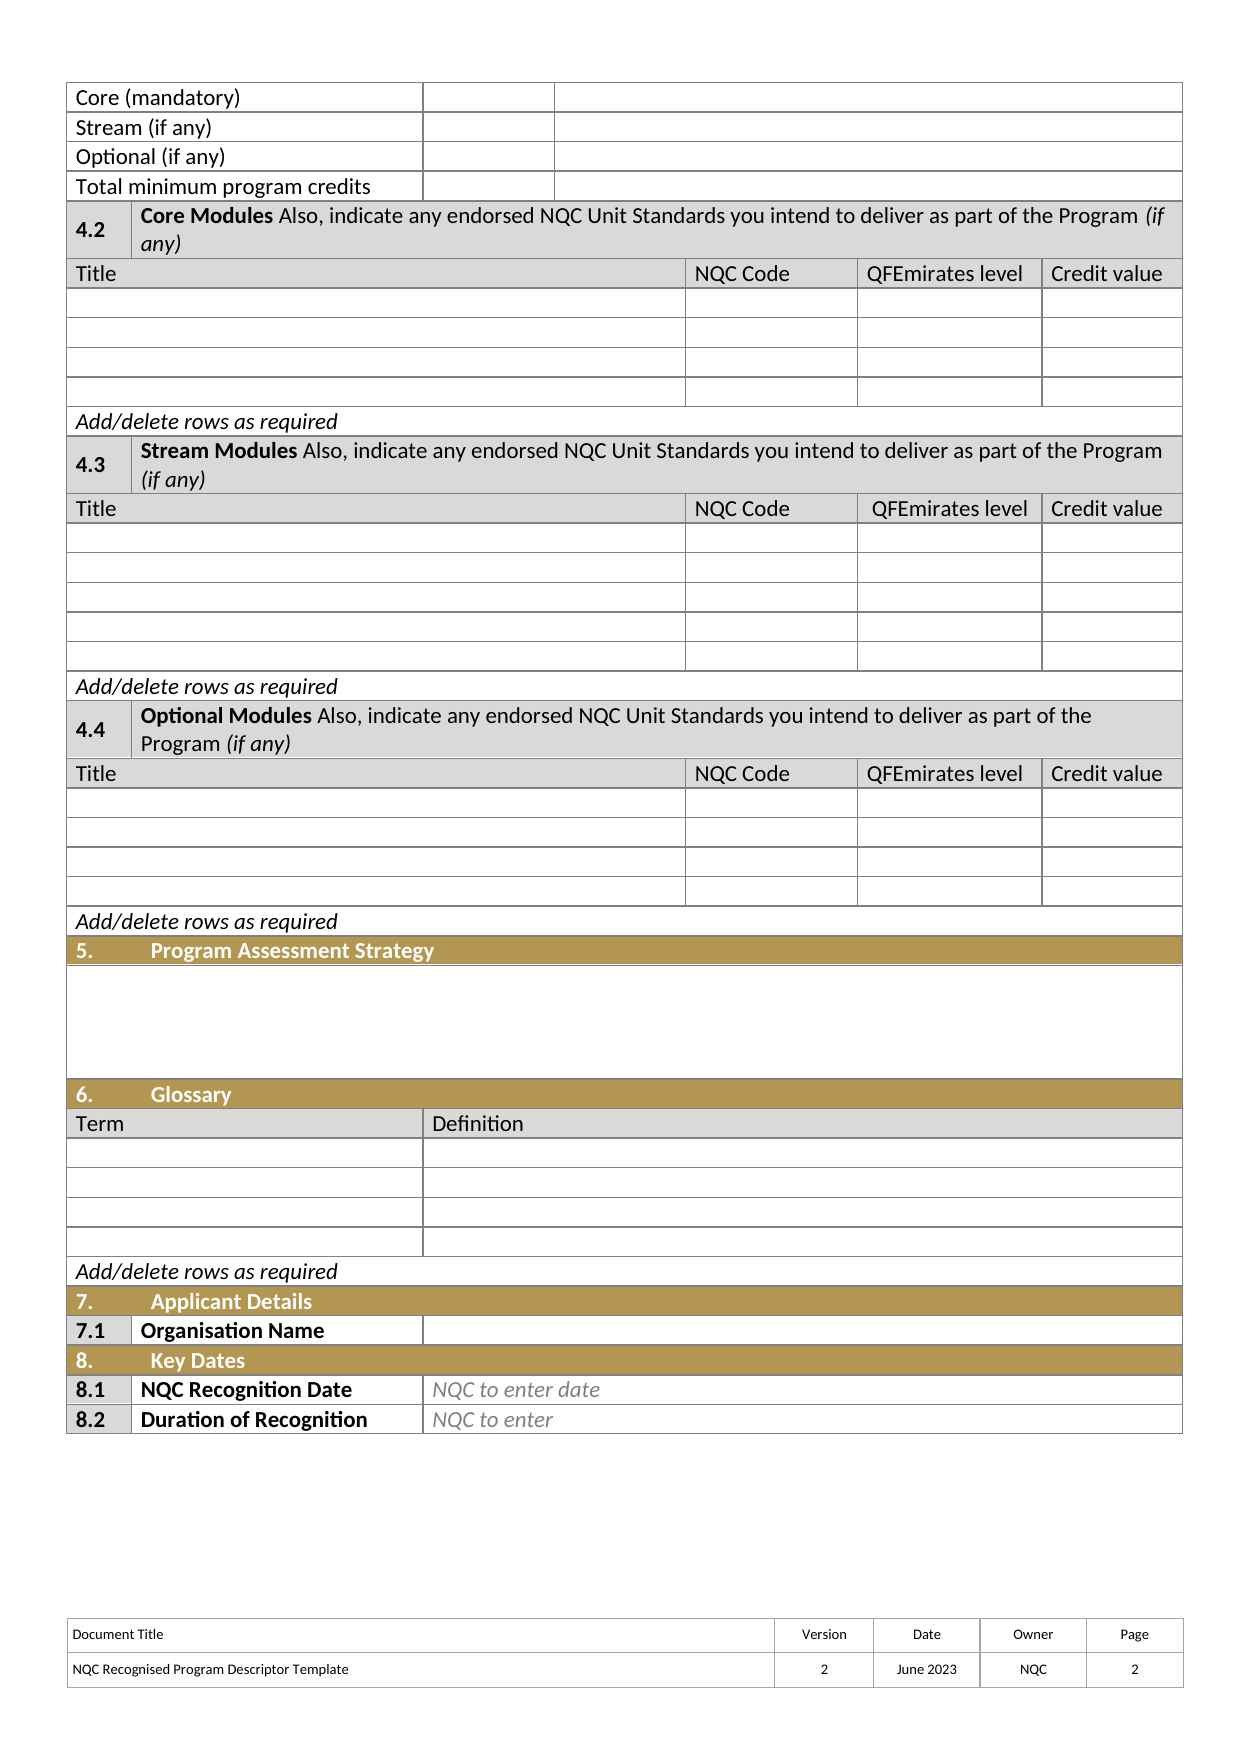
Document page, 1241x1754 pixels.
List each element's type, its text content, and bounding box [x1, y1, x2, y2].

table_cell [67, 818, 685, 846]
table_cell [67, 1168, 422, 1196]
table_cell [858, 818, 1041, 846]
table_cell 4.2 [67, 202, 131, 258]
table_cell [686, 818, 857, 846]
table_cell Duration of Recognition [132, 1405, 422, 1433]
table_cell NQC Code [686, 259, 857, 287]
table_cell Title [67, 759, 685, 787]
table_cell Add/delete rows as required [67, 1257, 1182, 1285]
table_cell Definition [424, 1109, 1182, 1137]
table_cell Credit value [1043, 759, 1182, 787]
table_cell Glossary [67, 1080, 1182, 1108]
table_cell [67, 553, 685, 581]
table_cell [858, 789, 1041, 817]
table_cell [424, 1168, 1182, 1196]
table_cell [686, 289, 857, 317]
table_cell [67, 789, 685, 817]
table_cell 7.1 [67, 1316, 131, 1344]
table_cell [424, 1198, 1182, 1226]
table_cell Organisation Name [132, 1316, 422, 1344]
table_cell [67, 613, 685, 641]
table_cell QFEmirates level [858, 494, 1041, 522]
table_cell [858, 524, 1041, 552]
table_cell Add/delete rows as required [67, 407, 1182, 435]
table_cell [67, 524, 685, 552]
table_cell Credit value [1043, 494, 1182, 522]
table_cell Key Dates [67, 1346, 1182, 1374]
table_cell [1043, 613, 1182, 641]
table_cell [858, 877, 1041, 905]
table_cell [686, 553, 857, 581]
table_cell [67, 1198, 422, 1226]
table_cell [686, 877, 857, 905]
table_cell [67, 966, 1182, 1078]
table_cell [1043, 318, 1182, 346]
table_cell [1043, 642, 1182, 670]
table_cell [686, 318, 857, 346]
table_cell 4.3 [67, 437, 131, 493]
table_cell [555, 142, 1182, 170]
table_cell Core Modules Also, indicate any endorsed NQC Unit Standards you intend to deliver as part of the Program (if any) [132, 202, 1182, 258]
table_cell NQC Code [686, 759, 857, 787]
table_cell Add/delete rows as required [67, 672, 1182, 700]
table_cell 8.2 [67, 1405, 131, 1433]
table_cell [686, 583, 857, 611]
table_cell [67, 1139, 422, 1167]
table_cell Stream Modules Also, indicate any endorsed NQC Unit Standards you intend to deliver as part of the Program (if any) [132, 437, 1182, 493]
table_cell Program Assessment Strategy [67, 937, 1182, 964]
table_cell NQC to enter date [424, 1376, 1182, 1403]
table_cell [1043, 818, 1182, 846]
table_cell Stream (if any) [67, 113, 422, 141]
table_cell [424, 172, 554, 200]
table_cell [858, 348, 1041, 376]
table_cell 8.1 [67, 1376, 131, 1403]
table_cell [1043, 524, 1182, 552]
table_cell [686, 348, 857, 376]
table_cell [1043, 289, 1182, 317]
table_cell [555, 83, 1182, 111]
table_cell [67, 583, 685, 611]
table_cell QFEmirates level [858, 759, 1041, 787]
table_cell 4.4 [67, 701, 131, 757]
table_cell [67, 348, 685, 376]
table_cell [858, 289, 1041, 317]
table_cell Applicant Details [67, 1287, 1182, 1315]
table_cell [1043, 877, 1182, 905]
table_cell NQC to enter [424, 1405, 1182, 1433]
table_cell [67, 1228, 422, 1256]
table_cell [67, 378, 685, 406]
table_cell [686, 642, 857, 670]
table_cell [1043, 789, 1182, 817]
table_cell Total minimum program credits [67, 172, 422, 200]
table_cell [67, 642, 685, 670]
table_cell [686, 848, 857, 876]
table_cell [686, 378, 857, 406]
table_cell Title [67, 494, 685, 522]
table_cell [424, 1316, 1182, 1344]
table_cell [686, 524, 857, 552]
table_cell [858, 583, 1041, 611]
table_cell [67, 289, 685, 317]
table_cell [1043, 583, 1182, 611]
table_cell [424, 142, 554, 170]
table_cell [686, 789, 857, 817]
table_cell [858, 318, 1041, 346]
table_cell [686, 613, 857, 641]
table_cell [67, 877, 685, 905]
table_cell [555, 113, 1182, 141]
table_cell [67, 318, 685, 346]
table_cell [1043, 553, 1182, 581]
table_cell [858, 378, 1041, 406]
table_cell QFEmirates level [858, 259, 1041, 287]
table_cell NQC Code [686, 494, 857, 522]
table_cell Core (mandatory) [67, 83, 422, 111]
table_cell [555, 172, 1182, 200]
table_cell Optional Modules Also, indicate any endorsed NQC Unit Standards you intend to deliver as part of the Program (if any) [132, 701, 1182, 757]
table_cell [858, 613, 1041, 641]
table_cell [67, 848, 685, 876]
table_cell [424, 83, 554, 111]
table_cell NQC Recognition Date [132, 1376, 422, 1403]
table_cell Credit value [1043, 259, 1182, 287]
table_cell [858, 553, 1041, 581]
table_cell Term [67, 1109, 422, 1137]
table_cell Optional (if any) [67, 142, 422, 170]
table_cell [424, 113, 554, 141]
table_cell [1043, 378, 1182, 406]
table_cell [1043, 848, 1182, 876]
table_cell [858, 642, 1041, 670]
table_cell [424, 1139, 1182, 1167]
table_cell [424, 1228, 1182, 1256]
table_cell Title [67, 259, 685, 287]
table_cell [1043, 348, 1182, 376]
table_cell Add/delete rows as required [67, 907, 1182, 935]
table_cell [858, 848, 1041, 876]
